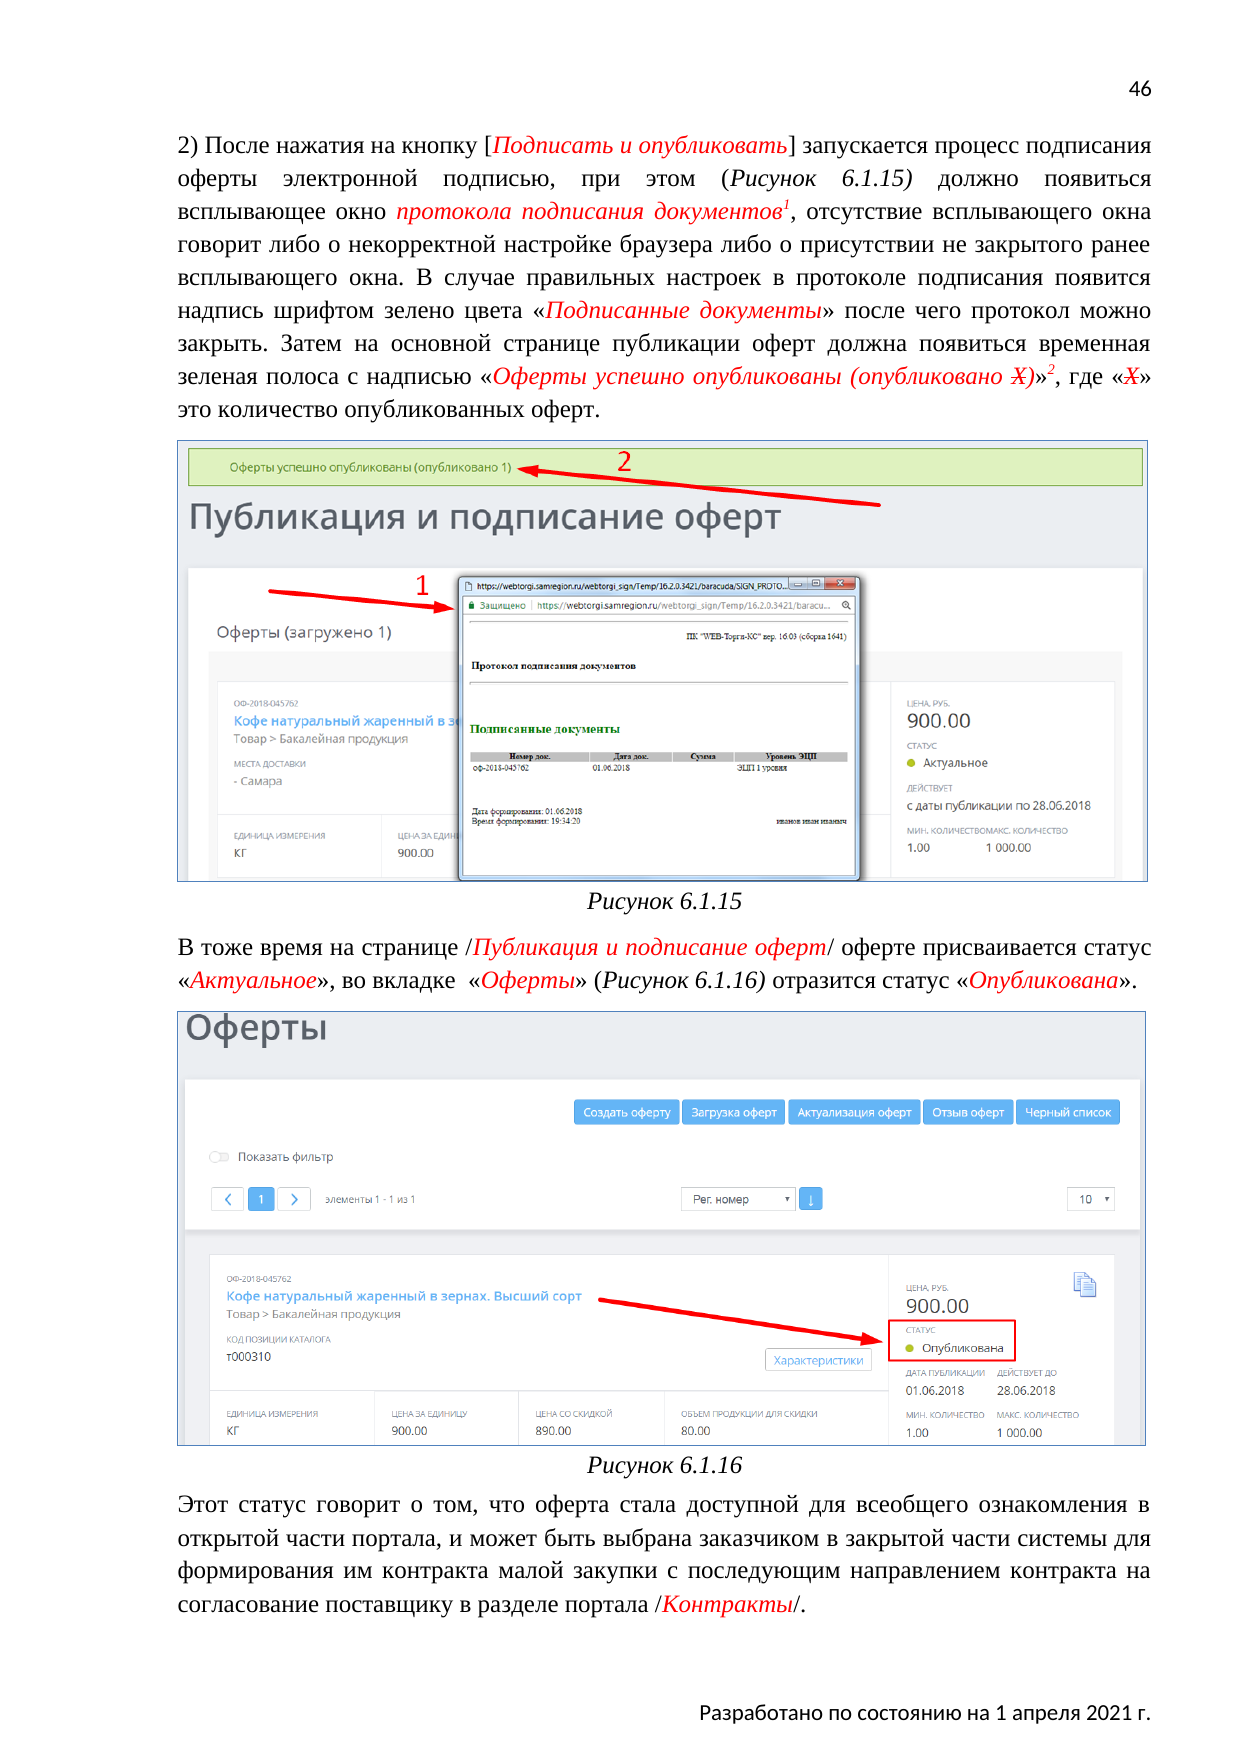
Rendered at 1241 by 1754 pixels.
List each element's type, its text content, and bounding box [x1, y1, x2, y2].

text Рисунок 6.1.16 [177, 1450, 1152, 1479]
text В тоже время на странице /Публикация и подписание оферт/ оферте присваивается статус «Актуальное», во вкладке «Оферты» (Рисунок 6.1.16) отразится статус «Опубликована». [177, 932, 1152, 994]
text Этот статус говорит о том, что оферта стала доступной для всеобщего ознакомления в открытой части портала, и может быть выбрана заказчиком в закрытой части системы для формирования им контракта малой закупки с последующим направлением контракта на согласование поставщику в разделе портала /Контракты/. [177, 1489, 1152, 1617]
picture [178, 441, 1147, 881]
picture [178, 1012, 1145, 1445]
text 2) После нажатия на кнопку [Подписать и опубликовать] запускается процесс подписания оферты электронной подписью, при этом (Рисунок 6.1.15) должно появиться всплывающее окно протокола подписания документов1, отсутствие всплывающего окна говорит либо о некорректной настройке браузера либо о присутствии не закрытого ранее всплывающего окна. В случае правильных настроек в протоколе подписания появится надпись шрифтом зелено цвета «Подписанные документы» после чего протокол можно закрыть. Затем на основной странице публикации оферт должна появиться временная зеленая полоса с надписью «Оферты успешно опубликованы (опубликовано Х)»2, где «Х» это количество опубликованных оферт. [177, 130, 1152, 423]
text Рисунок 6.1.15 [177, 886, 1152, 915]
